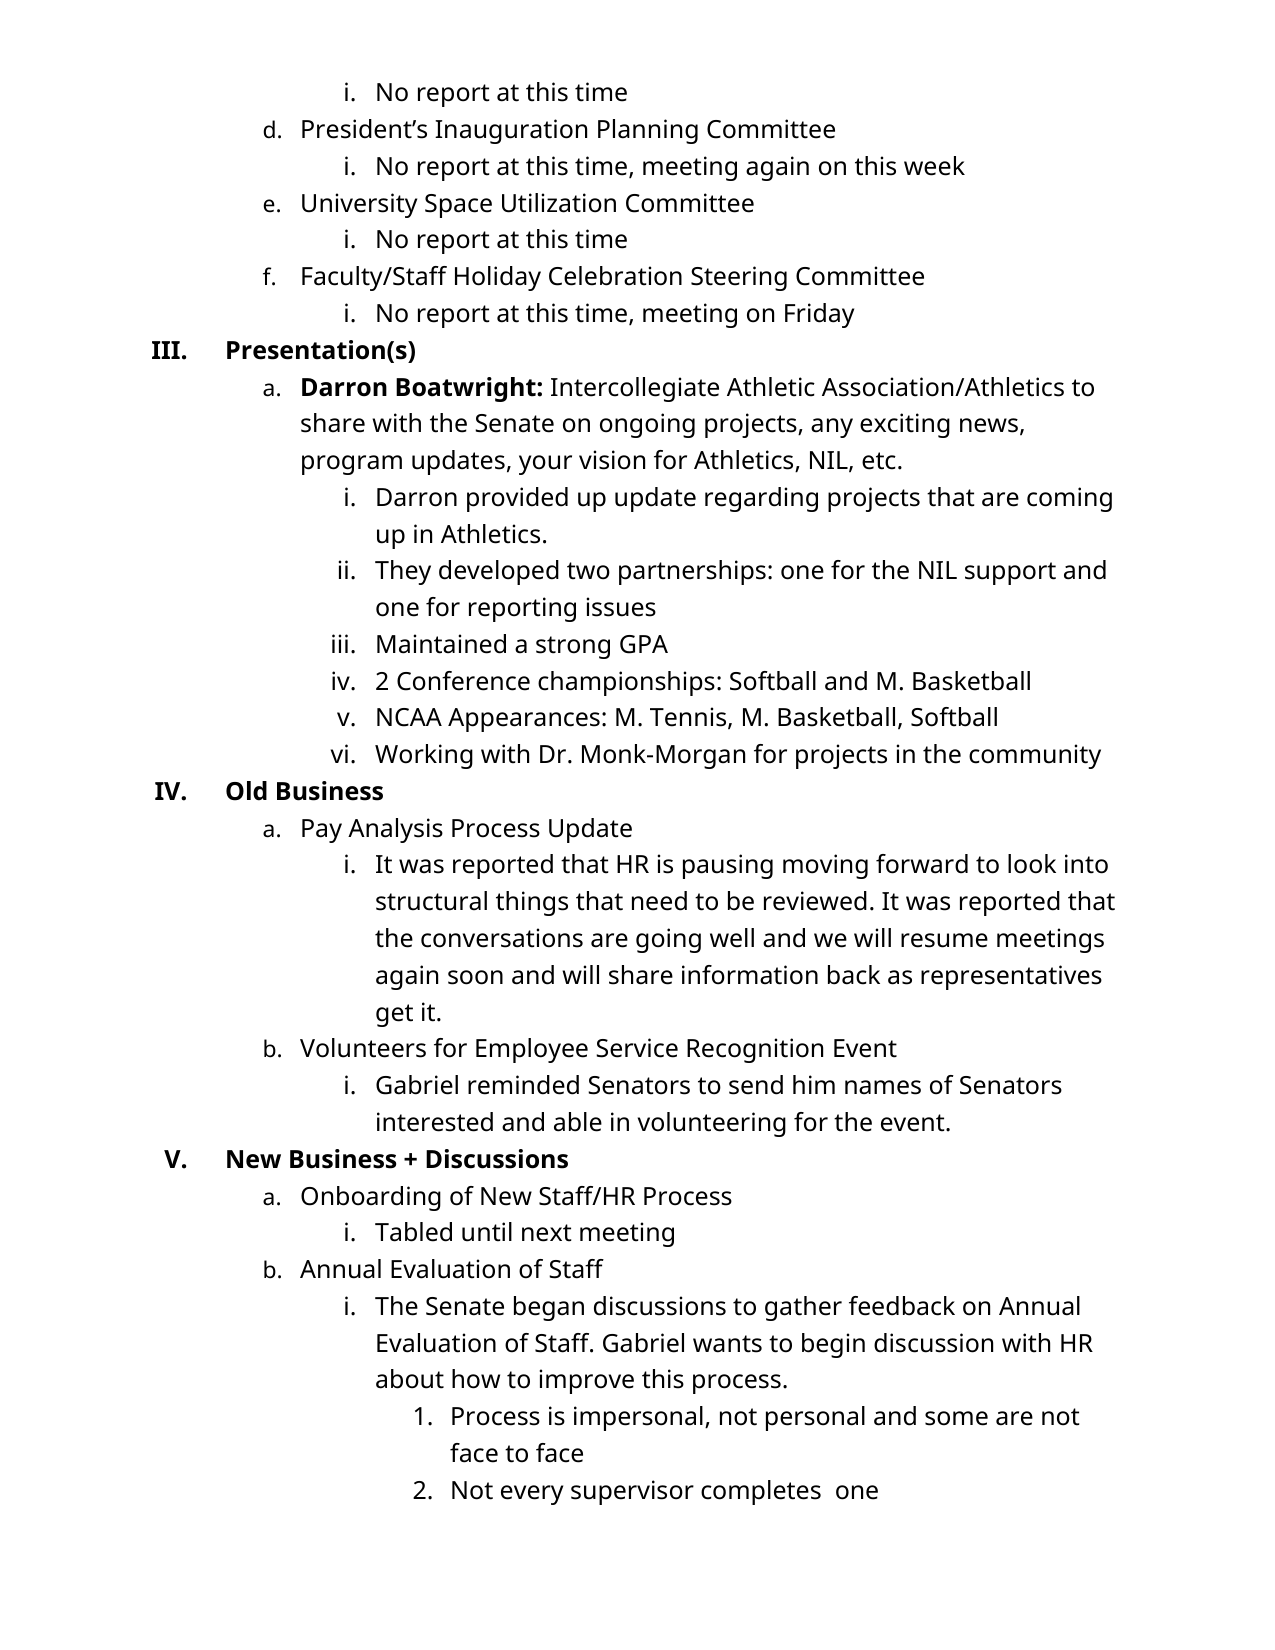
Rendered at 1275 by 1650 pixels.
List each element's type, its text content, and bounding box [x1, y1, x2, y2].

list Darron provided up update regarding projects that are coming up in Athletics. [356, 479, 1125, 550]
list Annual Evaluation of Staff [262, 1252, 1125, 1286]
list Maintained a strong GPA [356, 627, 1125, 661]
list Volunteers for Employee Service Recognition Event [262, 1031, 1125, 1065]
list Darron Boatwright: Intercollegiate Athletic Association/Athletics to share with the Senate on ongoing projects, any exciting news, program updates, your vision for Athletics, NIL, etc. [262, 369, 1125, 477]
list New Business + Discussions [187, 1141, 1125, 1175]
list Onboarding of New Staff/HR Process [262, 1178, 1125, 1212]
list Gabriel reminded Senators to send him names of Senators interested and able in volunteering for the event. [356, 1068, 1125, 1139]
list 2 Conference championships: Softball and M. Basketball [356, 663, 1125, 697]
list University Space Utilization Committee [262, 185, 1125, 219]
list Presentation(s) [187, 332, 1125, 366]
list President’s Inauguration Planning Committee [262, 112, 1125, 146]
list Pay Analysis Process Update [262, 810, 1125, 844]
list No report at this time, meeting again on this week [356, 148, 1125, 183]
list No report at this time, meeting on Friday [356, 296, 1125, 330]
list Old Business [187, 774, 1125, 808]
list Tabled until next meeting [356, 1215, 1125, 1249]
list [356, 75, 1125, 109]
list Working with Dr. Monk-Morgan for projects in the community [356, 737, 1125, 771]
list It was reported that HR is pausing moving forward to look into structural things that need to be reviewed. It was reported that the conversations are going well and we will resume meetings again soon and will share information back as representatives get it. [356, 847, 1125, 1028]
list The Senate began discussions to gather feedback on Annual Evaluation of Staff. Gabriel wants to begin discussion with HR about how to improve this process. [356, 1288, 1125, 1396]
list Process is impersonal, not personal and some are not face to face [412, 1399, 1125, 1469]
list Not every supervisor completes one [412, 1472, 1125, 1506]
list No report at this time [356, 222, 1125, 256]
list Faculty/Staff Holiday Celebration Steering Committee [262, 259, 1125, 293]
list NCAA Appearances: M. Tennis, M. Basketball, Softball [356, 700, 1125, 734]
list They developed two partnerships: one for the NIL support and one for reporting issues [356, 553, 1125, 624]
